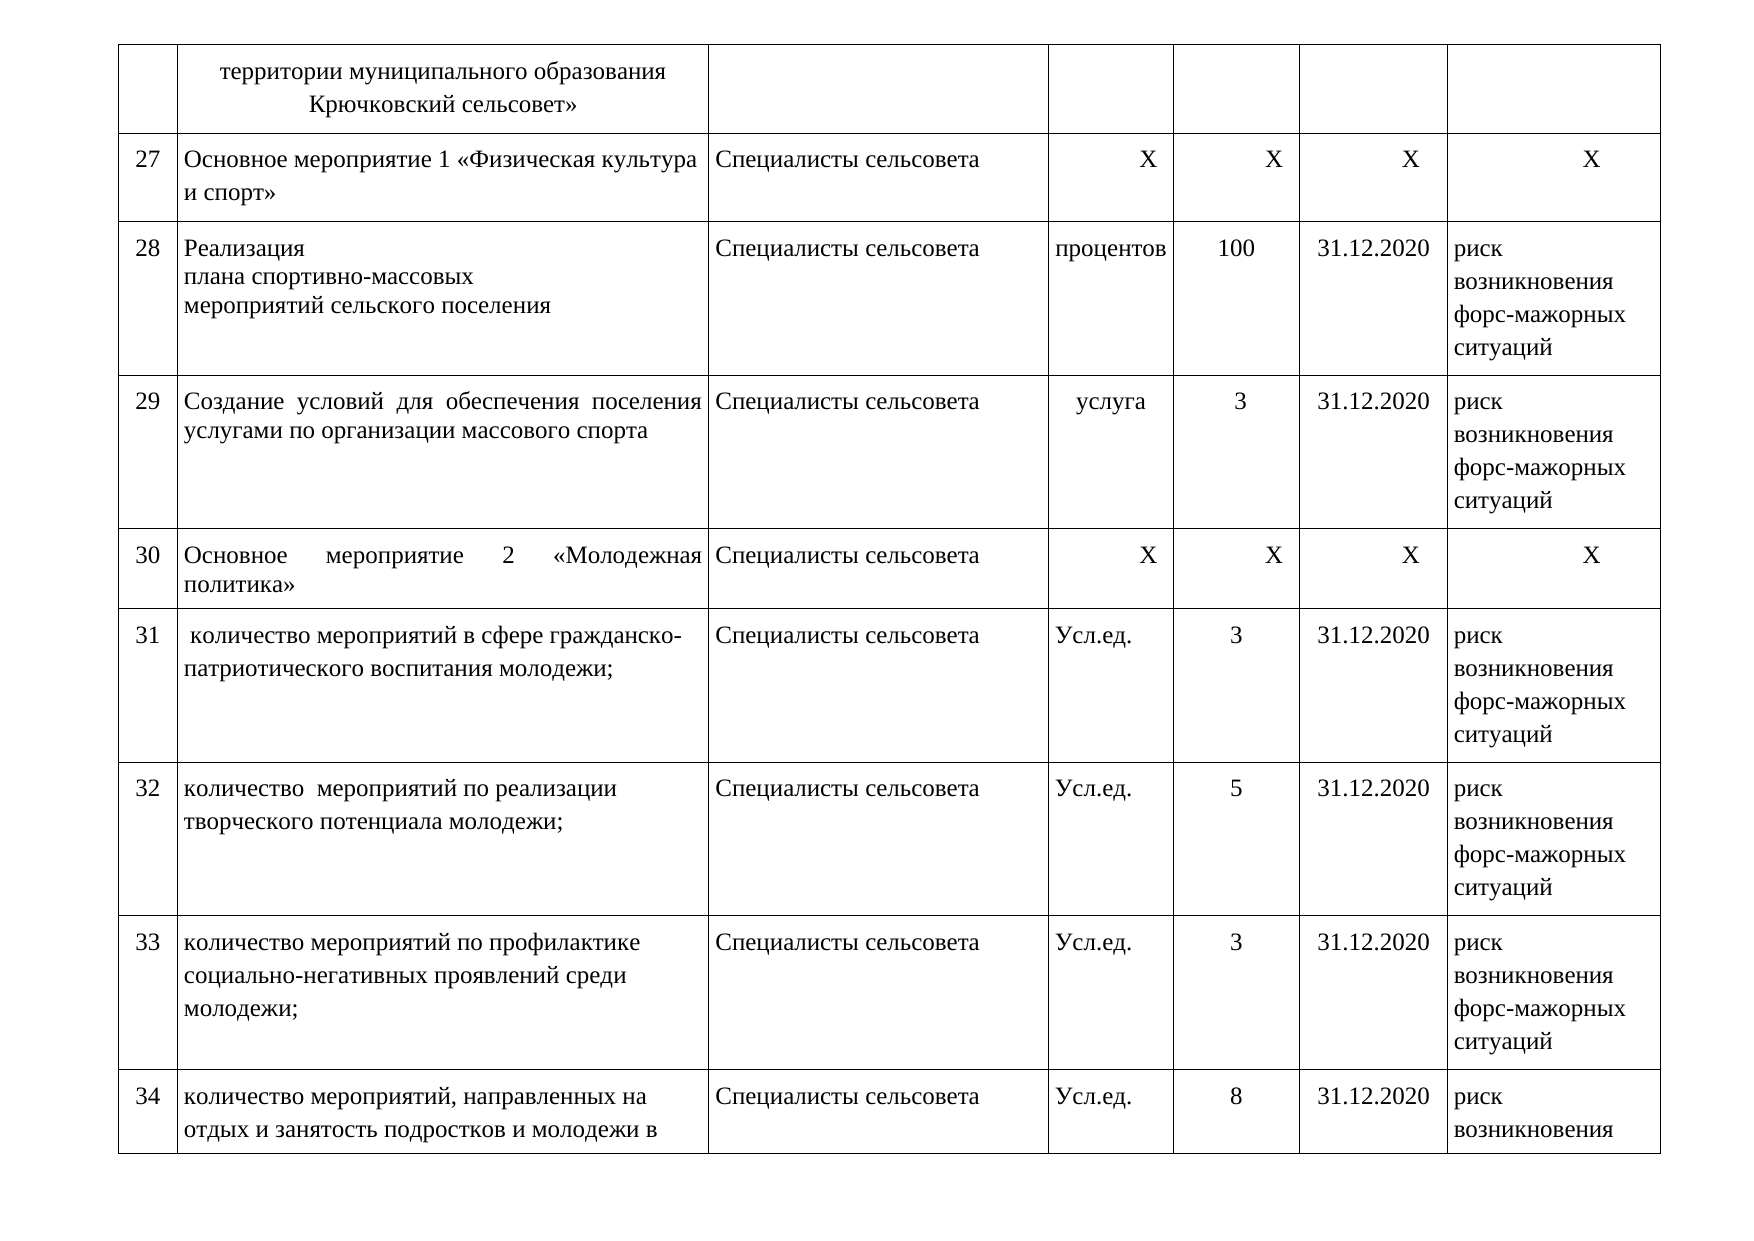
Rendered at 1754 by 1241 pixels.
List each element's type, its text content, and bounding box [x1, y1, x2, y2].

table_cell Х [1049, 134, 1173, 221]
table_cell 3 [1174, 916, 1299, 1069]
table_cell 3 [1174, 376, 1299, 528]
table_cell 8 [1174, 1070, 1299, 1153]
table_cell Х [1049, 45, 1173, 133]
table_cell риск возникновения форс-мажорных ситуаций [1448, 609, 1660, 762]
table_cell Х [1174, 529, 1299, 608]
table_cell 34 [119, 1070, 177, 1153]
table_cell Х [1448, 134, 1660, 221]
table_cell Усл.ед. [1049, 609, 1173, 762]
table_cell 31 [119, 609, 177, 762]
table_cell Х [1300, 45, 1447, 133]
table_cell Х [1174, 134, 1299, 221]
table_cell риск возникновения форс-мажорных ситуаций [1448, 222, 1660, 375]
table_cell 28 [119, 222, 177, 375]
table_cell 31.12.2020 [1300, 916, 1447, 1069]
table_cell услуга [1049, 376, 1173, 528]
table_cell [178, 45, 708, 133]
table_cell риск возникновения форс-мажорных ситуаций [1448, 376, 1660, 528]
table_cell 29 [119, 376, 177, 528]
table_cell 31.12.2020 [1300, 609, 1447, 762]
table_cell Основное мероприятие 2 «Молодежная политика» [178, 529, 708, 608]
table_cell Усл.ед. [1049, 1070, 1173, 1153]
table_cell 100 [1174, 222, 1299, 375]
table_cell 3 [1174, 609, 1299, 762]
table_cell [178, 1070, 708, 1153]
table_cell 27 [119, 134, 177, 221]
table_cell Реализация плана спортивно-массовых мероприятий сельского поселения [178, 222, 708, 375]
table_cell количество мероприятий в сфере гражданско-патриотического воспитания молодежи; [178, 609, 708, 762]
table_cell процентов [1049, 222, 1173, 375]
table_cell Основное мероприятие 1 «Физическая культура и спорт» [178, 134, 708, 221]
table_cell Х [1174, 45, 1299, 133]
table_cell Х [1300, 529, 1447, 608]
table_cell количество мероприятий по профилактике социально-негативных проявлений среди молодежи; [178, 916, 708, 1069]
table_cell Специалисты сельсовета [709, 529, 1048, 608]
table_cell Х [1049, 529, 1173, 608]
table_cell Специалисты сельсовета [709, 222, 1048, 375]
table_cell Специалисты сельсовета [709, 609, 1048, 762]
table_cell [1448, 1070, 1660, 1153]
table_cell 32 [119, 763, 177, 915]
table_cell Специалисты сельсовета [709, 376, 1048, 528]
table_cell риск возникновения форс-мажорных ситуаций [1448, 763, 1660, 915]
table_cell Специалисты сельсовета [709, 763, 1048, 915]
table_cell Х [1448, 529, 1660, 608]
table_cell Создание условий для обеспечения поселения услугами по организации массового спорта [178, 376, 708, 528]
table_cell 5 [1174, 763, 1299, 915]
table_cell 26 [119, 45, 177, 133]
table_cell 31.12.2020 [1300, 763, 1447, 915]
table_cell Усл.ед. [1049, 916, 1173, 1069]
table_cell 33 [119, 916, 177, 1069]
table_cell Х [1448, 45, 1660, 133]
table_cell 30 [119, 529, 177, 608]
table_cell 31.12.2020 [1300, 1070, 1447, 1153]
table_cell количество мероприятий по реализации творческого потенциала молодежи; [178, 763, 708, 915]
table_cell риск возникновения форс-мажорных ситуаций [1448, 916, 1660, 1069]
table_cell Х [1300, 134, 1447, 221]
table_cell 31.12.2020 [1300, 222, 1447, 375]
table_cell Усл.ед. [1049, 763, 1173, 915]
table_cell 31.12.2020 [1300, 376, 1447, 528]
table_cell Специалисты сельсовета [709, 916, 1048, 1069]
table_cell Специалисты сельсовета [709, 134, 1048, 221]
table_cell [709, 45, 1048, 133]
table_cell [709, 1070, 1048, 1153]
